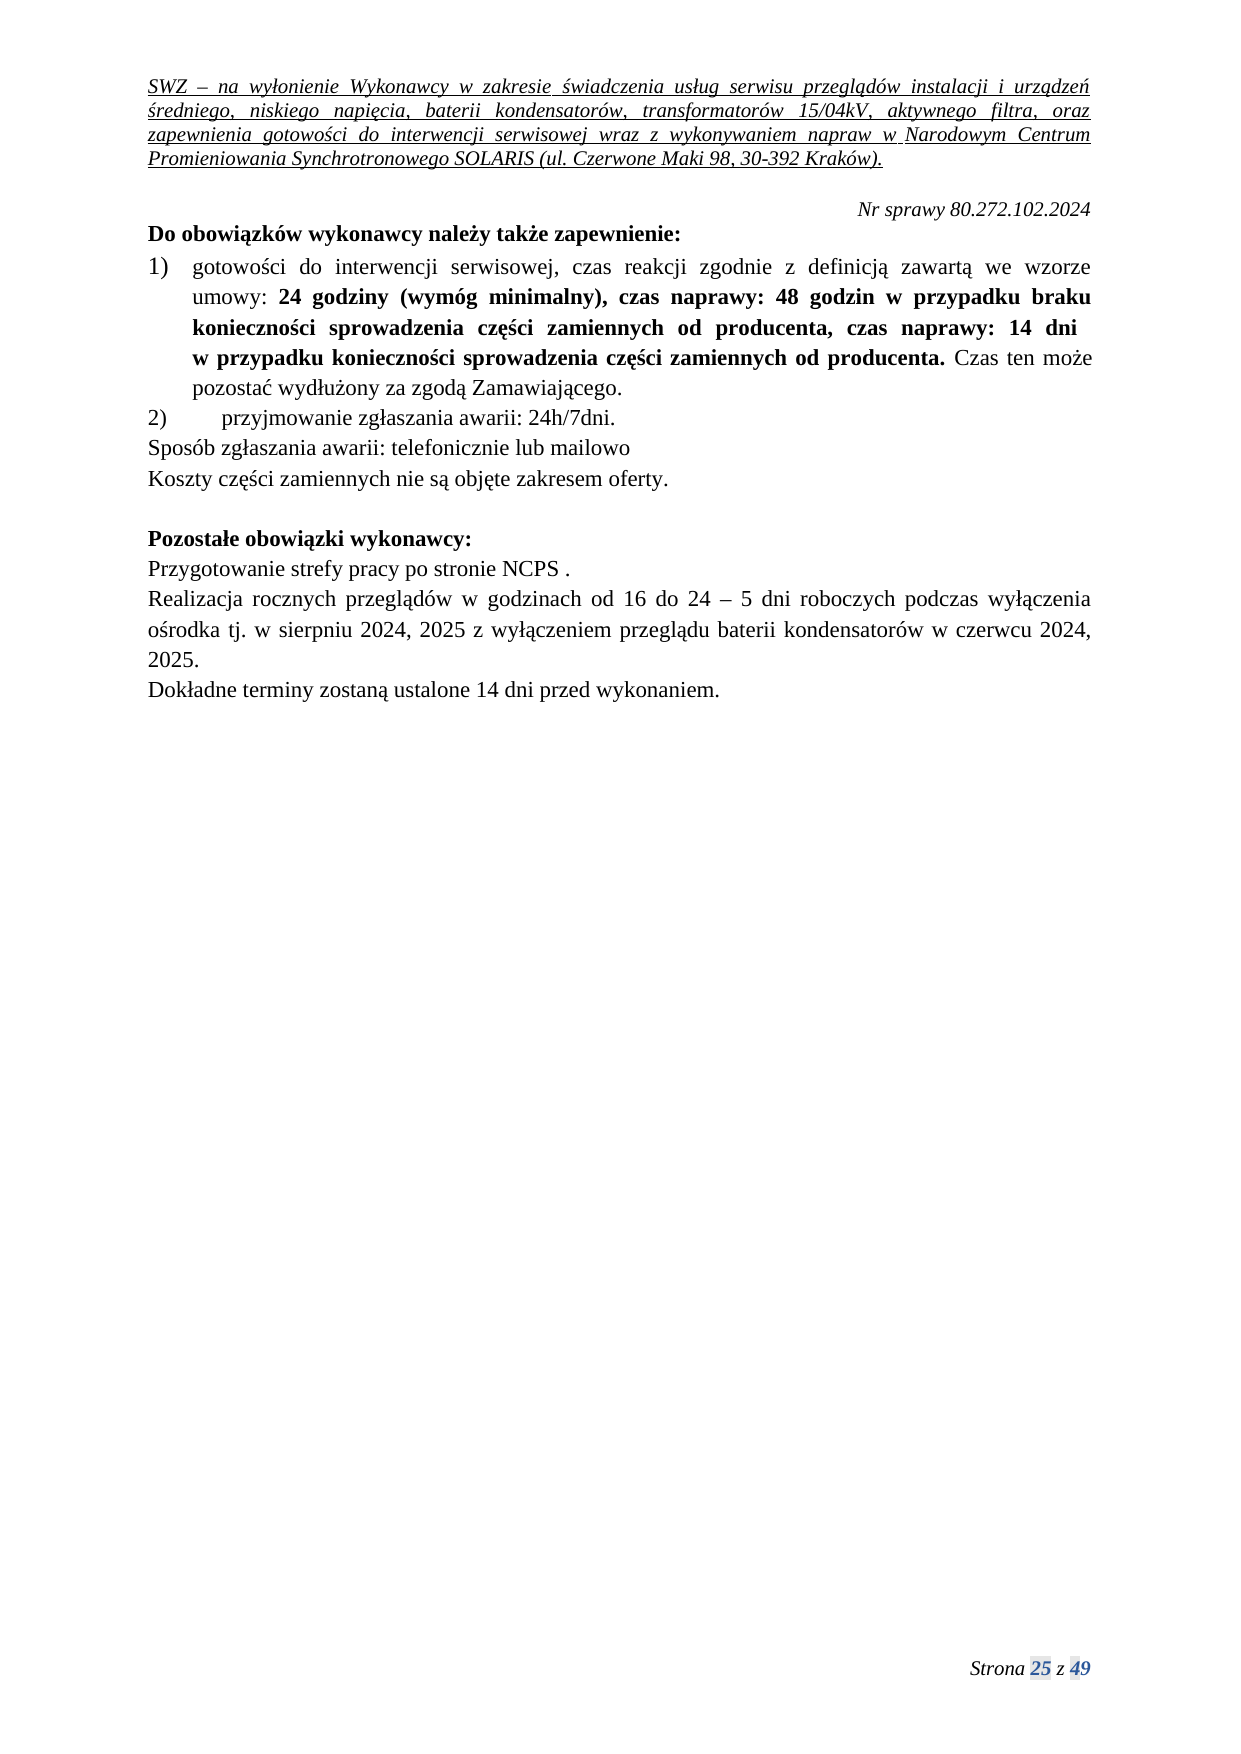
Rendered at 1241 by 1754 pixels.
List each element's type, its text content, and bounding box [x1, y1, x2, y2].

text Pozostałe obowiązki wykonawcy: [148, 525, 1092, 551]
text Sposób zgłaszania awarii: telefonicznie lub mailowo [148, 434, 1092, 461]
text Dokładne terminy zostaną ustalone 14 dni przed wykonaniem. [148, 676, 1092, 702]
text Do obowiązków wykonawcy należy także zapewnienie: [148, 221, 1092, 247]
text Koszty części zamiennych nie są objęte zakresem oferty. [148, 464, 1092, 491]
text Przygotowanie strefy pracy po stronie NCPS . [148, 555, 1092, 582]
text 2) przyjmowanie zgłaszania awarii: 24h/7dni. [148, 404, 1092, 431]
text Realizacja rocznych przeglądów w godzinach od 16 do 24 – 5 dni roboczych podczas wyłączenia ośrodka tj. w sierpniu 2024, 2025 z wyłączeniem przeglądu baterii kondensatorów w czerwcu 2024, 2025. [148, 585, 1092, 672]
list gotowości do interwencji serwisowej, czas reakcji zgodnie z definicją zawartą we wzorze umowy: 24 godziny (wymóg minimalny), czas naprawy: 48 godzin w przypadku braku konieczności sprowadzenia części zamiennych od producenta, czas naprawy: 14 dni w przypadku konieczności sprowadzenia części zamiennych od producenta. Czas ten może pozostać wydłużony za zgodą Zamawiającego. [148, 251, 1092, 400]
